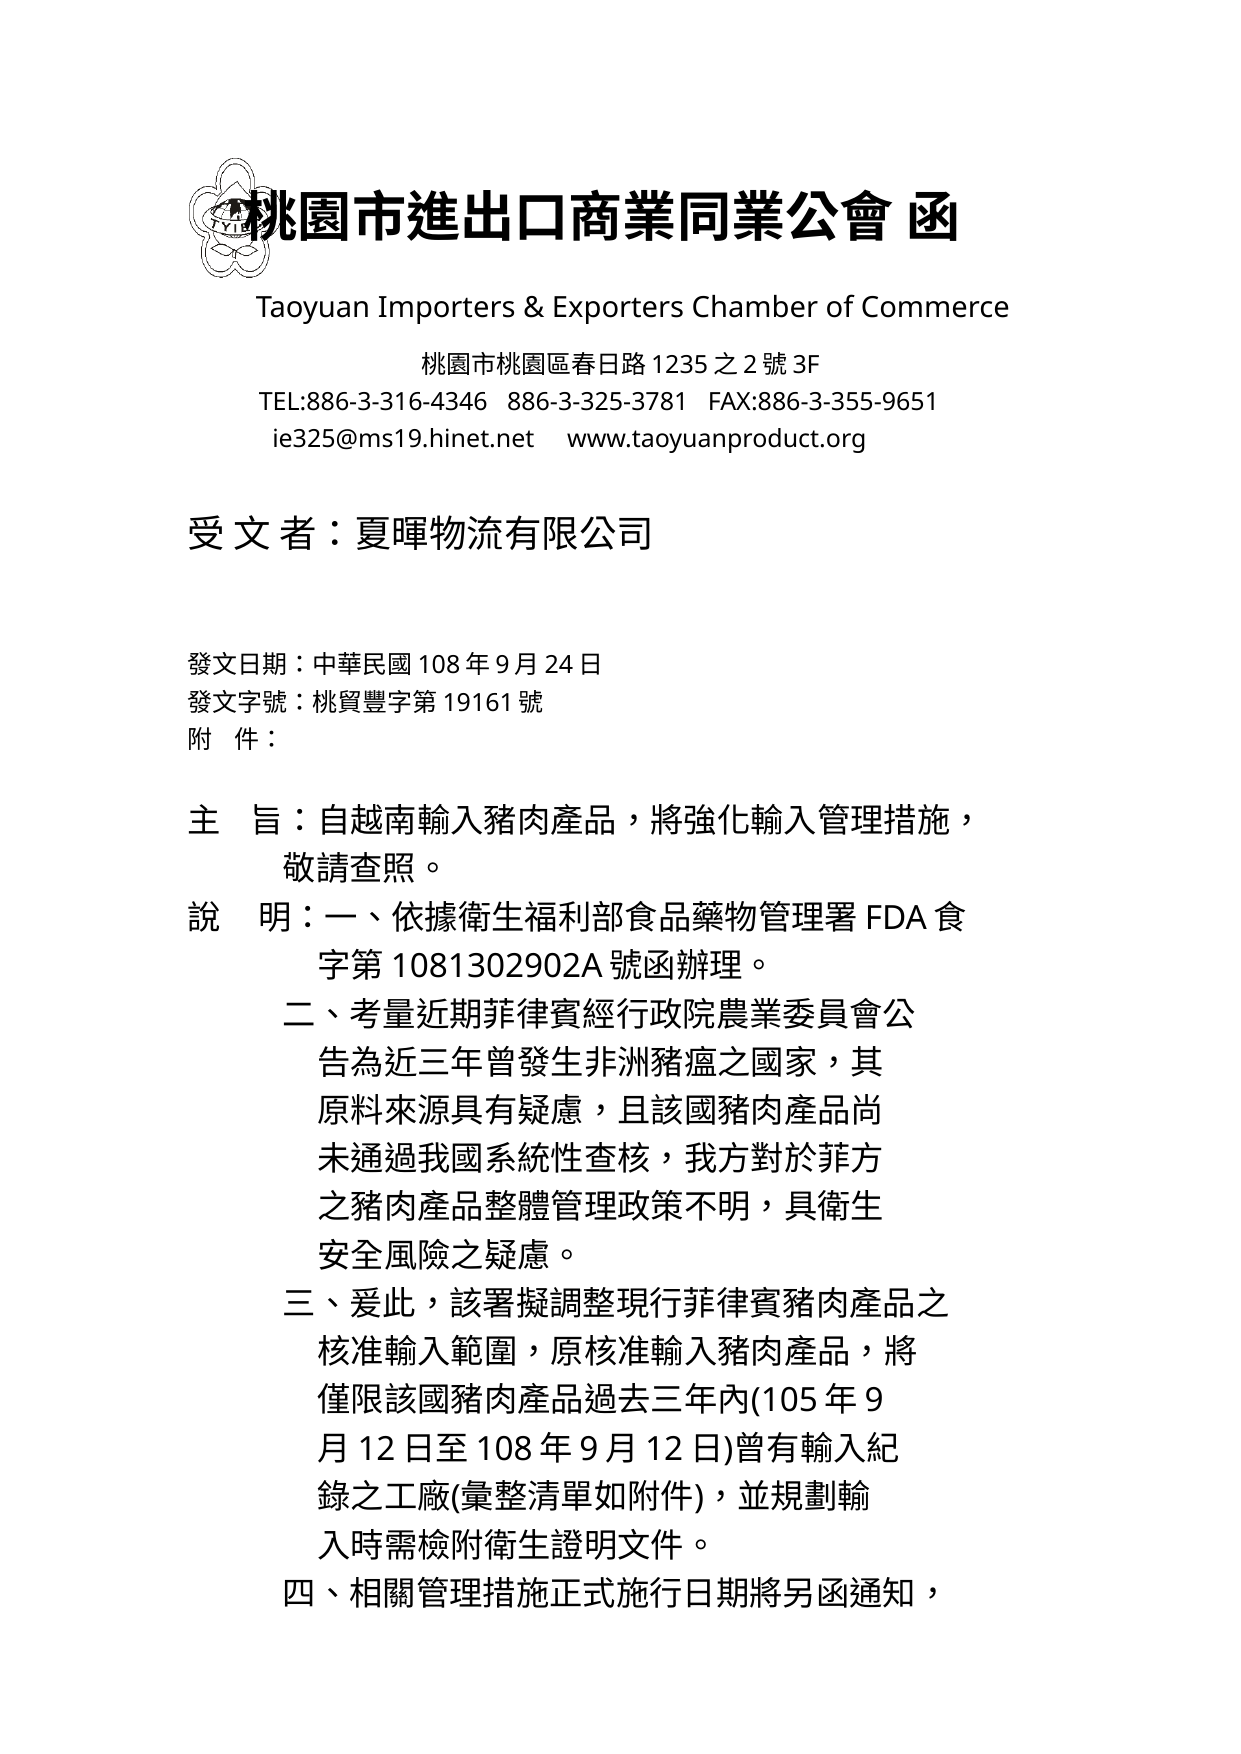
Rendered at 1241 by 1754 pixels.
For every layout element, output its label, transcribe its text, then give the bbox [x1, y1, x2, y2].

text 未通過我國系統性查核，我方對於菲方 [187, 1132, 1019, 1180]
text 主 旨：自越南輸入豬肉產品，將強化輸入管理措施， [187, 794, 1019, 842]
text ie325@ms19.hinet.net www.taoyuanproduct.org [187, 419, 1147, 456]
text 桃園市桃園區春日路1235之2號3F [187, 344, 1053, 381]
text 說 明：一、依據衛生福利部食品藥物管理署FDA食 [187, 890, 1019, 939]
text TEL:886-3-316-4346 886-3-325-3781 FAX:886-3-355-9651 [187, 381, 1103, 419]
text 核准輸入範圍，原核准輸入豬肉產品，將 [187, 1325, 1019, 1373]
text 二、考量近期菲律賓經行政院農業委員會公 [187, 987, 1019, 1036]
text 發文字號：桃貿豐字第19161號 [187, 681, 1078, 719]
text 受 文 者：夏暉物流有限公司 [187, 494, 1093, 569]
text 安全風險之疑慮。 [187, 1228, 1019, 1277]
text 僅限該國豬肉產品過去三年內(105年9 [187, 1373, 1019, 1422]
text 原料來源具有疑慮，且該國豬肉產品尚 [187, 1084, 1019, 1132]
text 敬請查照。 [187, 842, 1019, 890]
text 入時需檢附衛生證明文件。 [187, 1518, 1019, 1567]
text 發文日期：中華民國108年9月24日 [187, 644, 1078, 681]
text Taoyuan Importers & Exporters Chamber of Commerce [187, 269, 1053, 344]
text 附 件： [187, 719, 1078, 756]
text 之豬肉產品整體管理政策不明，具衛生 [187, 1180, 1019, 1228]
text 桃園市進出口商業同業公會 函 [187, 156, 1053, 269]
text 三、爰此，該署擬調整現行菲律賓豬肉產品之 [187, 1277, 1019, 1325]
text 錄之工廠(彙整清單如附件)，並規劃輸 [187, 1470, 1019, 1518]
text 字第1081302902A號函辦理。 [187, 939, 1019, 987]
text 四、相關管理措施正式施行日期將另函通知， [187, 1567, 1019, 1615]
text 月12日至108年9月12日)曾有輸入紀 [187, 1422, 1019, 1470]
text 告為近三年曾發生非洲豬瘟之國家，其 [187, 1036, 1019, 1084]
